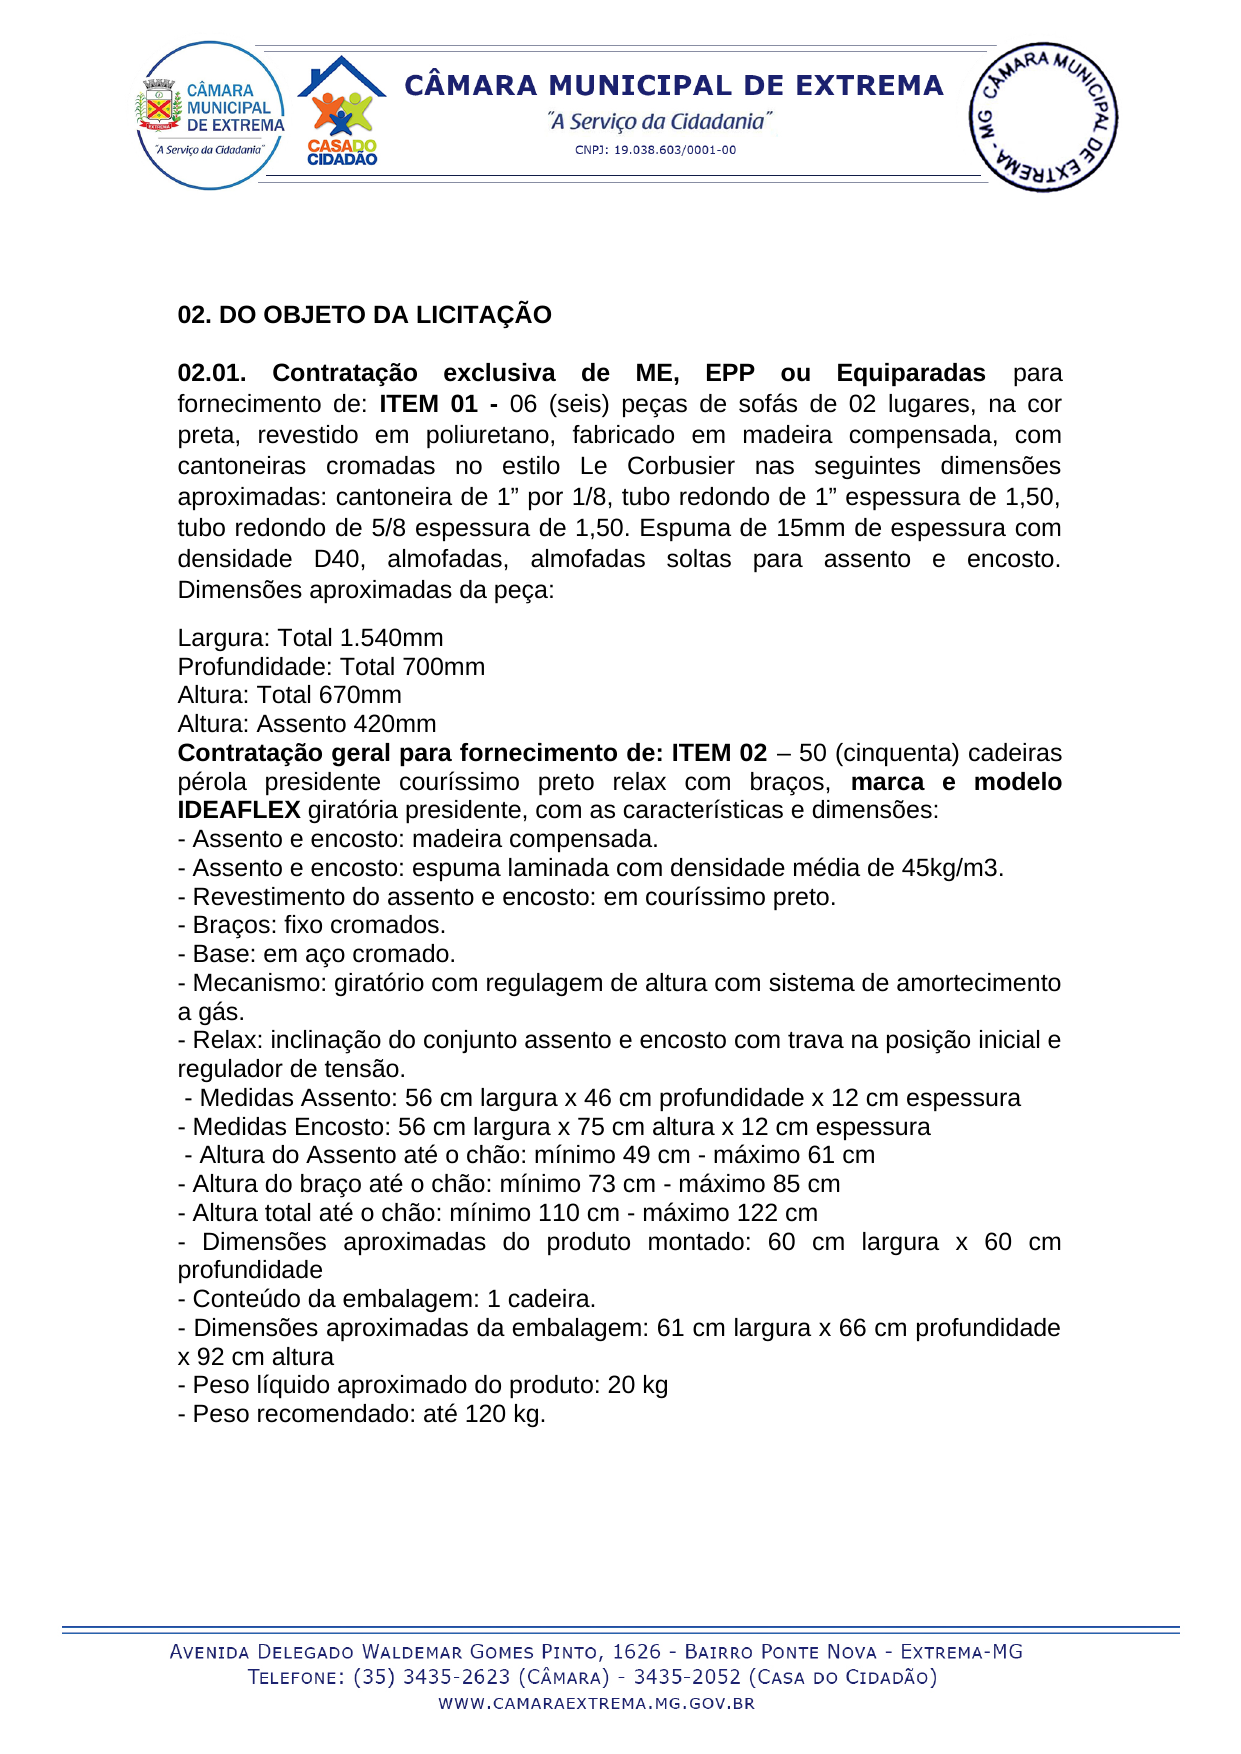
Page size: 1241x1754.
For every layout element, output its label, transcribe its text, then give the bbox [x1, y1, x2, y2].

text - Medidas Assento: 56 cm largura x 46 cm profundidade x 12 cm espessura [177, 1083, 1063, 1111]
text - Conteúdo da embalagem: 1 cadeira. [177, 1284, 1063, 1313]
text - Peso recomendado: até 120 kg. [177, 1399, 1063, 1428]
text - Altura do Assento até o chão: mínimo 49 cm - máximo 61 cm [177, 1140, 1063, 1169]
text Altura: Total 670mm [177, 680, 1063, 709]
text Contratação geral para fornecimento de: ITEM 02 – 50 (cinquenta) cadeiras pérola presidente couríssimo preto relax com braços, marca e modelo IDEAFLEX giratória presidente, com as características e dimensões: [177, 738, 1063, 824]
text 02.01. Contratação exclusiva de ME, EPP ou Equiparadas para fornecimento de: ITEM 01 - 06 (seis) peças de sofás de 02 lugares, na cor preta, revestido em poliuretano, fabricado em madeira compensada, com cantoneiras cromadas no estilo Le Corbusier nas seguintes dimensões aproximadas: cantoneira de 1” por 1/8, tubo redondo de 1” espessura de 1,50, tubo redondo de 5/8 espessura de 1,50. Espuma de 15mm de espessura com densidade D40, almofadas, almofadas soltas para assento e encosto. Dimensões aproximadas da peça: [177, 358, 1063, 604]
text Largura: Total 1.540mm [177, 623, 1063, 651]
text - Base: em aço cromado. [177, 939, 1063, 968]
text Altura: Assento 420mm [177, 709, 1063, 738]
text - Dimensões aproximadas da embalagem: 61 cm largura x 66 cm profundidade x 92 cm altura [177, 1313, 1063, 1370]
text 02. DO OBJETO DA LICITAÇÃO [177, 300, 1063, 329]
picture [46, 1615, 1194, 1724]
text - Medidas Encosto: 56 cm largura x 75 cm altura x 12 cm espessura [177, 1111, 1063, 1140]
text - Dimensões aproximadas do produto montado: 60 cm largura x 60 cm profundidade [177, 1226, 1063, 1284]
text - Braços: fixo cromados. [177, 910, 1063, 939]
text - Mecanismo: giratório com regulagem de altura com sistema de amortecimento a gás. [177, 968, 1063, 1025]
text - Revestimento do assento e encosto: em couríssimo preto. [177, 881, 1063, 910]
text Profundidade: Total 700mm [177, 651, 1063, 680]
text - Altura do braço até o chão: mínimo 73 cm - máximo 85 cm [177, 1169, 1063, 1198]
picture [124, 30, 1123, 221]
text - Relax: inclinação do conjunto assento e encosto com trava na posição inicial e regulador de tensão. [177, 1025, 1063, 1083]
text - Assento e encosto: espuma laminada com densidade média de 45kg/m3. [177, 853, 1063, 881]
text - Altura total até o chão: mínimo 110 cm - máximo 122 cm [177, 1198, 1063, 1226]
text - Peso líquido aproximado do produto: 20 kg [177, 1370, 1063, 1399]
text - Assento e encosto: madeira compensada. [177, 824, 1063, 853]
